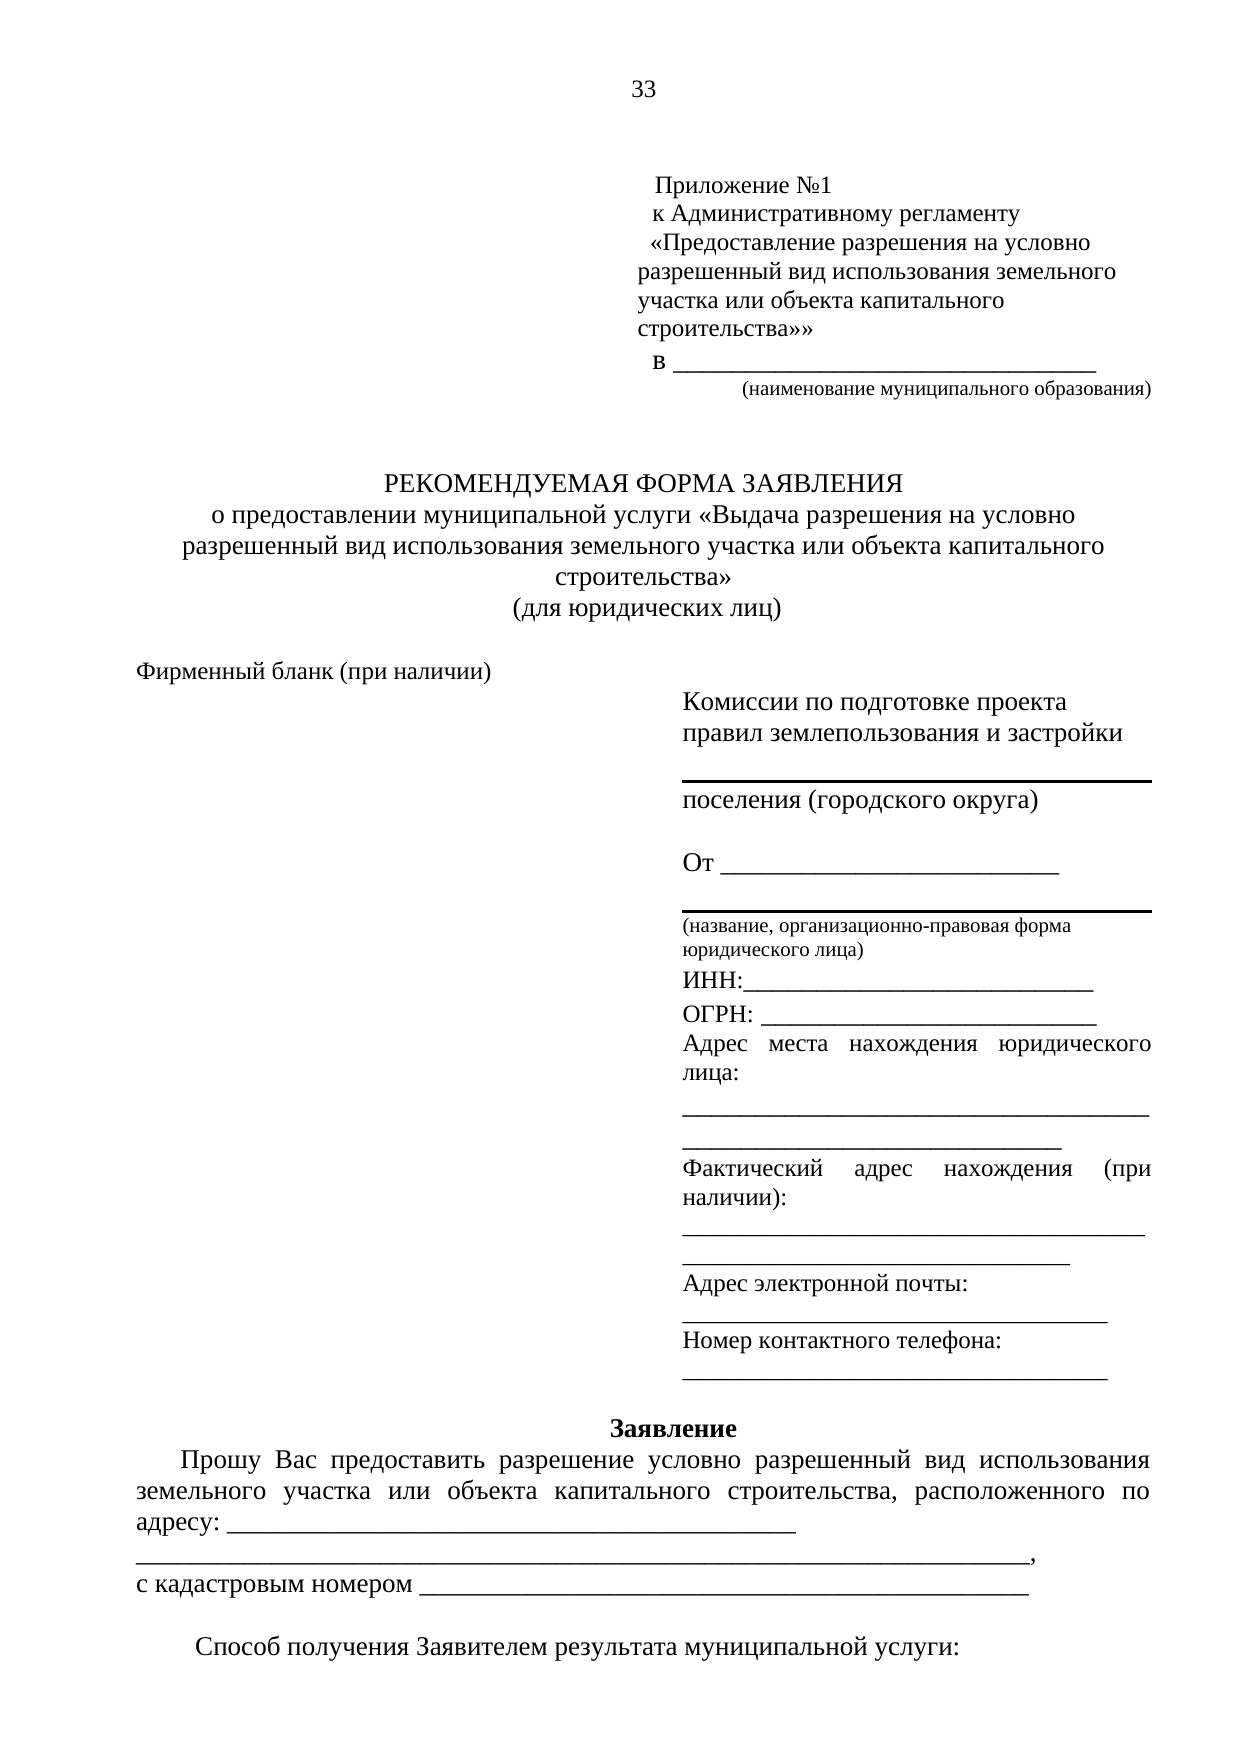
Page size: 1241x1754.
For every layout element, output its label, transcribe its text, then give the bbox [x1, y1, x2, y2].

text (для юридических лиц) [136, 591, 1152, 623]
text Приложение №1 [136, 170, 1152, 198]
text поселения (городского округа) [682, 783, 1152, 815]
text о предоставлении муниципальной услуги «Выдача разрешения на условно разрешенный вид использования земельного участка или объекта капитального строительства» [136, 498, 1152, 591]
text __________________________________ [682, 1297, 1152, 1326]
text От _________________________ [682, 846, 1152, 877]
text Адрес места нахождения юридического лица: [682, 1028, 1152, 1086]
text с кадастровым номером _____________________________________________ [136, 1568, 1152, 1599]
text правил землепользования и застройки [682, 716, 1152, 747]
text ОГРН: _______________________ [682, 995, 1152, 1028]
text __________________________________________________________ [682, 1086, 1152, 1153]
text __________________________________ [682, 1354, 1152, 1383]
text Способ получения Заявителем результата муниципальной услуги: [136, 1630, 1152, 1661]
text Адрес электронной почты: [682, 1268, 1152, 1297]
text Заявление [136, 1412, 1152, 1443]
text ИНН:________________________ [682, 961, 1152, 995]
text (название, организационно-правовая форма юридического лица) [682, 913, 1152, 961]
text Фирменный бланк (при наличии) [136, 656, 1152, 685]
text Фактический адрес нахождения (при наличии): [682, 1153, 1152, 1211]
text __________________________________________________________________, [136, 1536, 1152, 1568]
text Прошу Вас предоставить разрешение условно разрешенный вид использования земельного участка или объекта капитального строительства, расположенного по адресу: __________________________________________ [136, 1443, 1152, 1536]
text ____________________________________________________________________ [682, 1211, 1152, 1268]
text (наименование муниципального образования) [136, 376, 1152, 400]
text «Предоставление разрешения на условно разрешенный вид использования земельного участка или объекта капитального строительства»» [637, 227, 1152, 342]
text Номер контактного телефона: [682, 1326, 1152, 1354]
text в _____________________________ [136, 342, 1152, 376]
text Комиссии по подготовке проекта [682, 685, 1152, 716]
text РЕКОМЕНДУЕМАЯ ФОРМА ЗАЯВЛЕНИЯ [136, 467, 1152, 498]
text к Административному регламенту [136, 198, 1152, 227]
